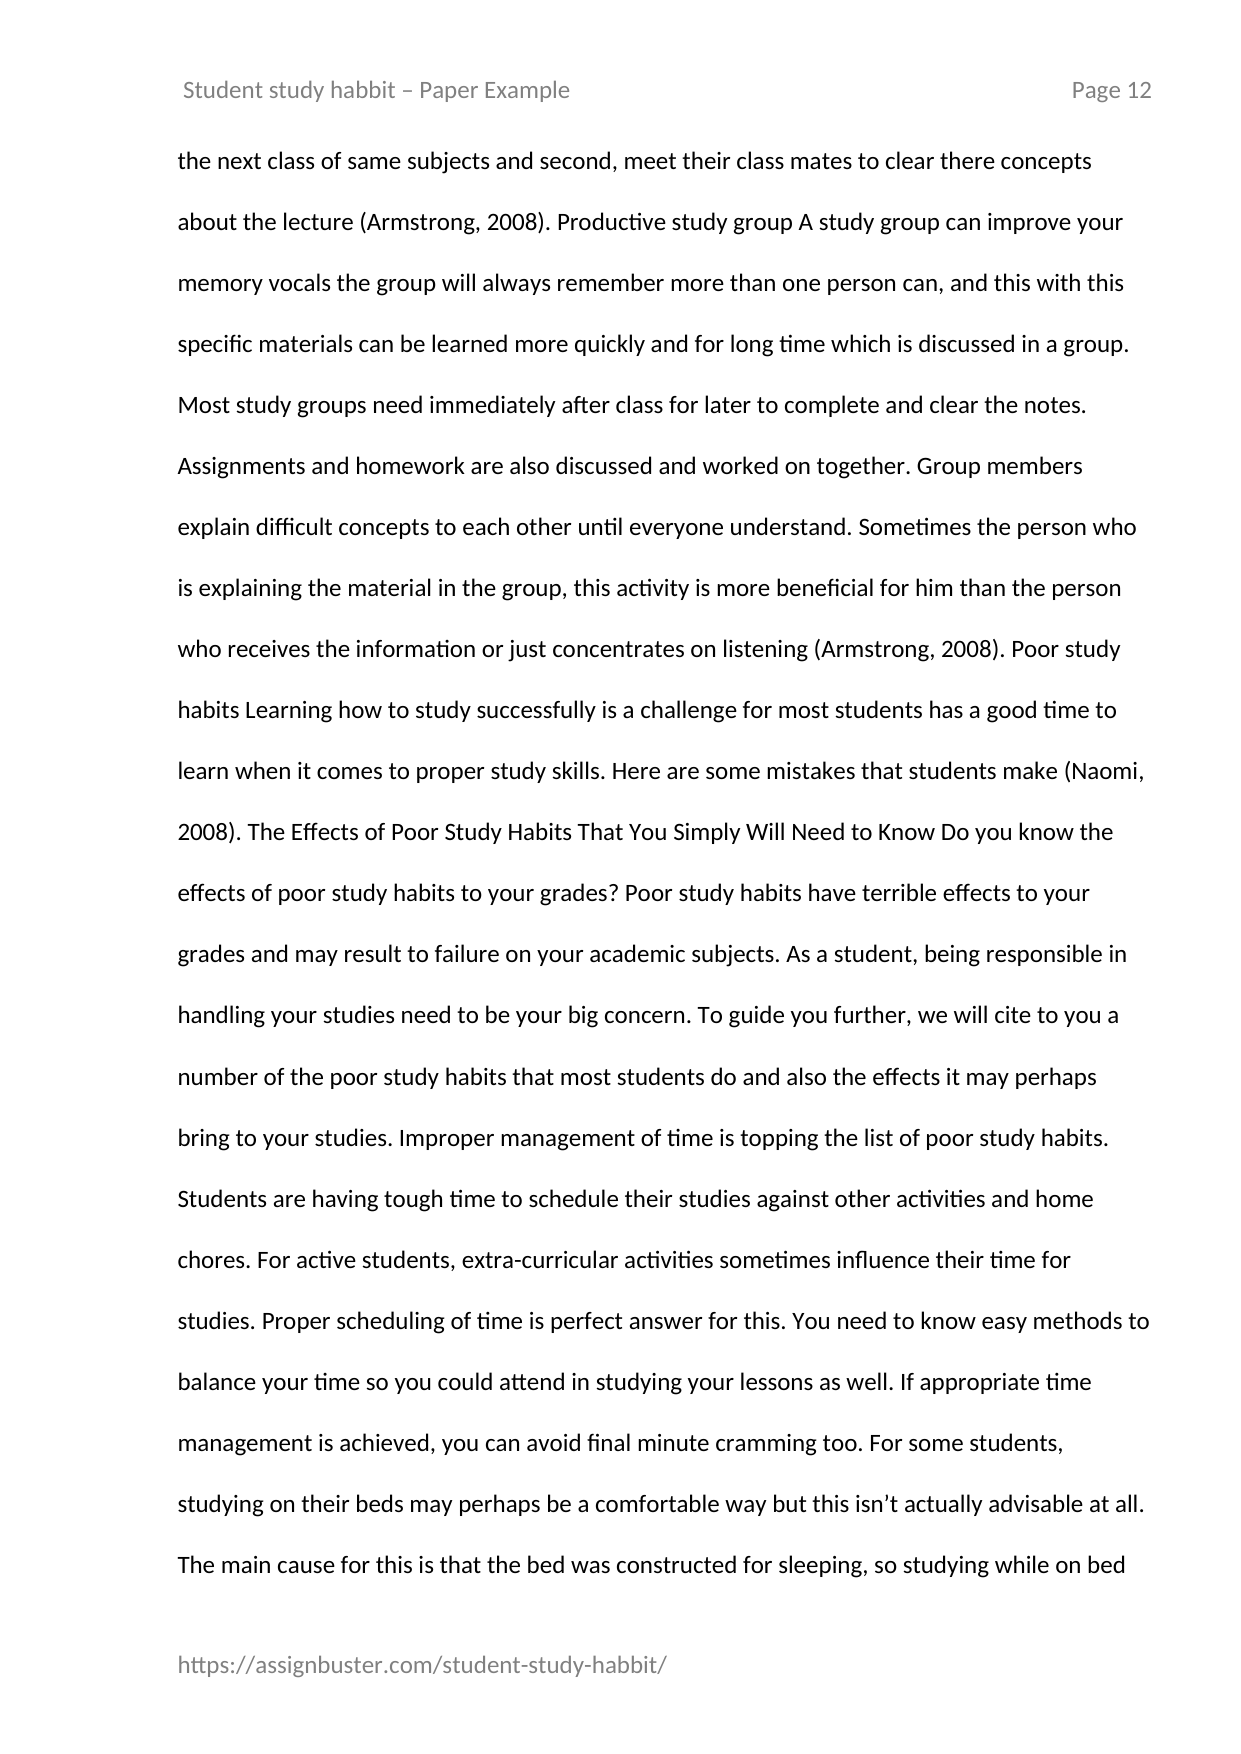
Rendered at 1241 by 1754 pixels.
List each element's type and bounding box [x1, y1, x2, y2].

text [177, 145, 1152, 1579]
